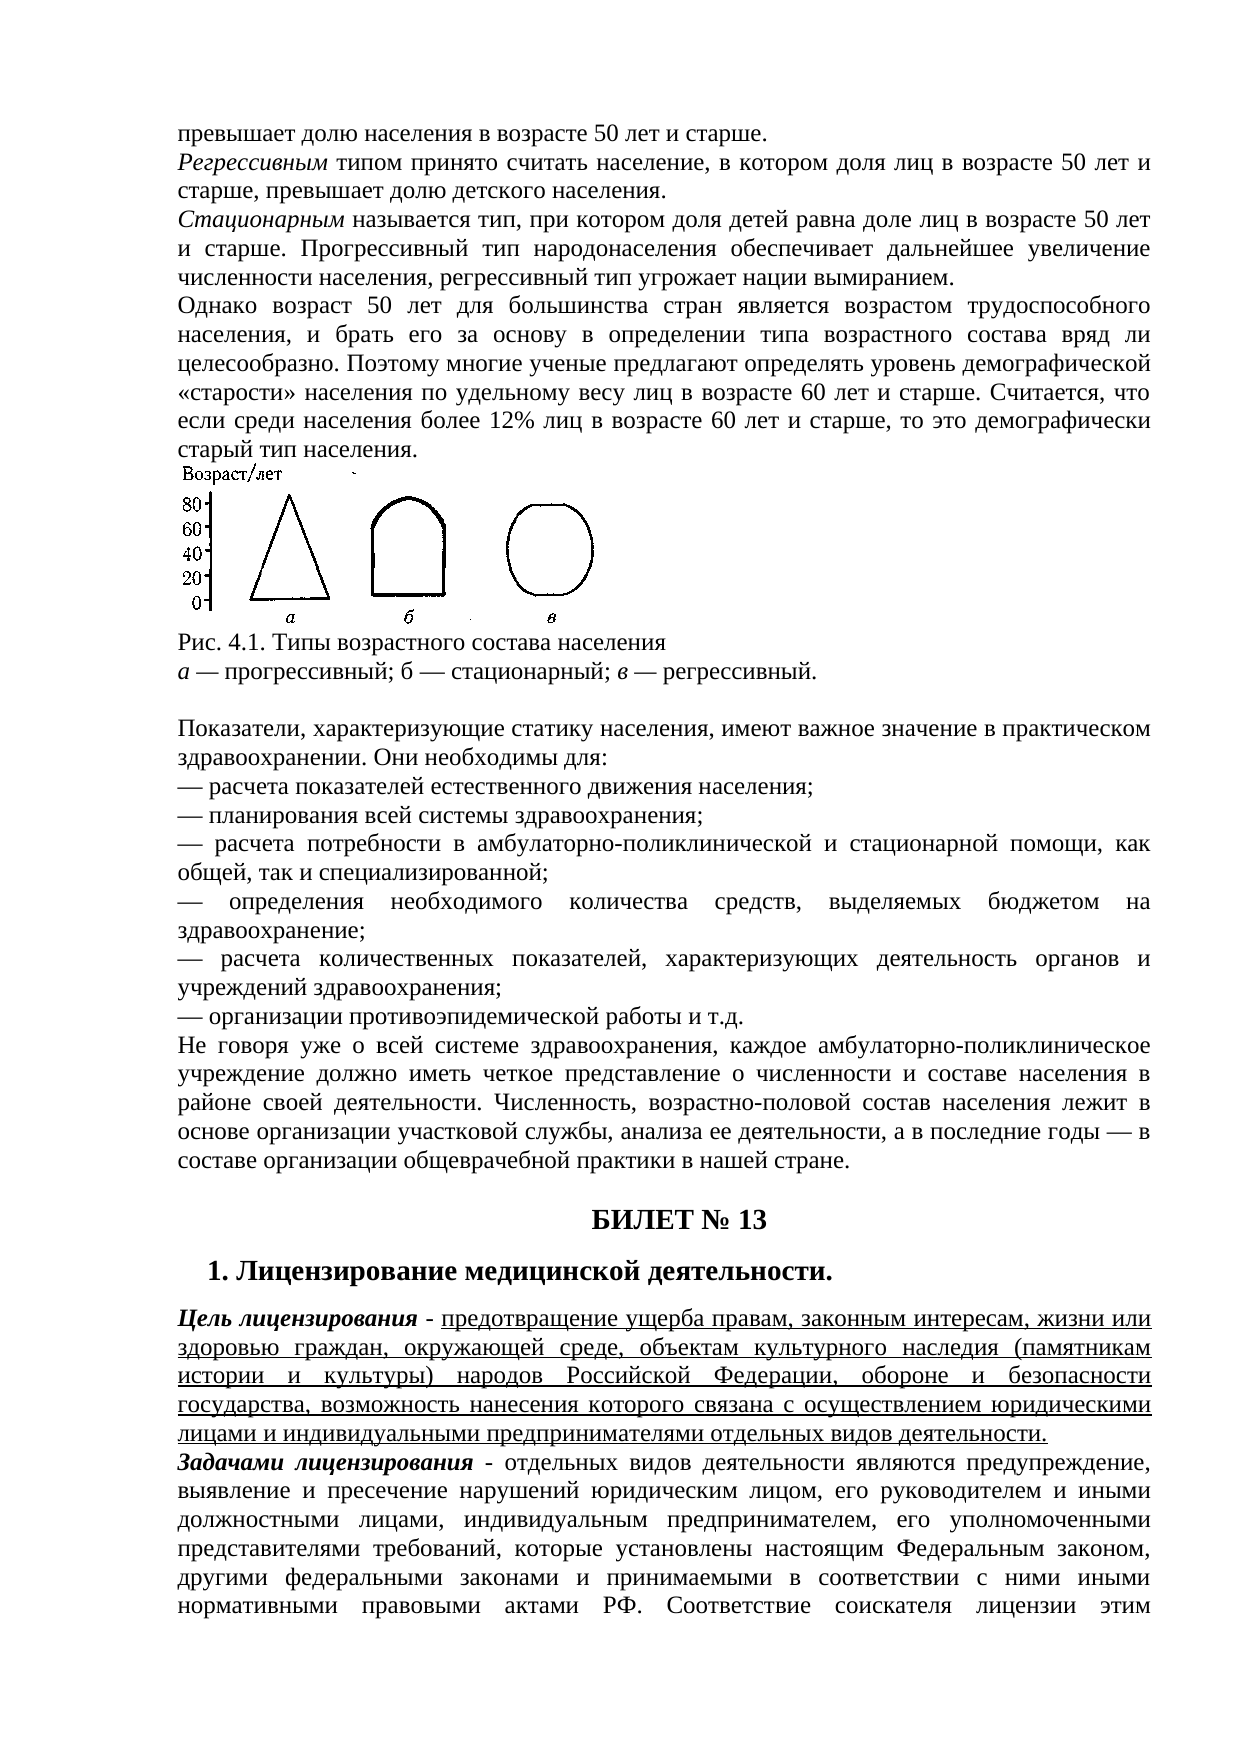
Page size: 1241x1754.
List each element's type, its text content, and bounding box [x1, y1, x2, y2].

text Цель лицензирования - предотвращение ущерба правам, законным интересам, жизни или здоровью граждан, окружающей среде, объектам культурного наследия (памятникам истории и культуры) народов Российской Федерации, обороне и безопасности государства, возможность нанесения которого связана с осуществлением юридическими лицами и индивидуальными предпринимателями отдельных видов деятельности. [177, 1358, 1152, 1385]
text Рис. 4.1. Типы возрастного состава населения [177, 627, 1152, 656]
picture [177, 463, 601, 628]
text Показатели, характеризующие статику населения, имеют важное значение в практическом здравоохранении. Они необходимы для: [177, 713, 1152, 771]
title 1. Лицензирование медицинской деятельности. [207, 1253, 1152, 1286]
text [177, 118, 1152, 147]
text — определения необходимого количества средств, выделяемых бюджетом на здравоохранение; [177, 886, 1152, 943]
text Стационарным называется тип, при котором доля детей равна доле лиц в возрасте 50 лет и старше. Прогрессивный тип народонаселения обеспечивает дальнейшее увеличение численности населения, регрессивный тип угрожает нации вымиранием. [177, 204, 1152, 291]
title БИЛЕТ № 13 [207, 1202, 1152, 1236]
text — расчета показателей естественного движения населения; [177, 771, 1152, 800]
text Однако возраст 50 лет для большинства стран является возрастом трудоспособного населения, и брать его за основу в определении типа возрастного состава вряд ли целесообразно. Поэтому многие ученые предлагают определять уровень демографической «старости» населения по удельному весу лиц в возрасте 60 лет и старше. Считается, что если среди населения более 12% лиц в возрасте 60 лет и старше, то это демографически старый тип населения. [177, 291, 1152, 463]
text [177, 1447, 1152, 1619]
text Регрессивным типом принято считать население, в котором доля лиц в возрасте 50 лет и старше, превышает долю детского населения. [177, 147, 1152, 204]
text Цель лицензирования - предотвращение ущерба правам, законным интересам, жизни или здоровью граждан, окружающей среде, объектам культурного наследия (памятникам истории и культуры) народов Российской Федерации, обороне и безопасности государства, возможность нанесения которого связана с осуществлением юридическими лицами и индивидуальными предпринимателями отдельных видов деятельности. [177, 1386, 1152, 1414]
text — расчета количественных показателей, характеризующих деятельность органов и учреждений здравоохранения; [177, 943, 1152, 1001]
text — организации противоэпидемической работы и т.д. [177, 1001, 1152, 1030]
text Не говоря уже о всей системе здравоохранения, каждое амбулаторно-поликлиническое учреждение должно иметь четкое представление о численности и составе населения в районе своей деятельности. Численность, возрастно-половой состав населения лежит в основе организации участковой службы, анализа ее деятельности, а в последние годы — в составе организации общеврачебной практики в нашей стране. [177, 1030, 1152, 1173]
text Цель лицензирования - предотвращение ущерба правам, законным интересам, жизни или здоровью граждан, окружающей среде, объектам культурного наследия (памятникам истории и культуры) народов Российской Федерации, обороне и безопасности государства, возможность нанесения которого связана с осуществлением юридическими лицами и индивидуальными предпринимателями отдельных видов деятельности. [177, 1415, 1152, 1447]
text — расчета потребности в амбулаторно-поликлинической и стационарной помощи, как общей, так и специализированной; [177, 828, 1152, 886]
text — планирования всей системы здравоохранения; [177, 800, 1152, 828]
text Цель лицензирования - предотвращение ущерба правам, законным интересам, жизни или здоровью граждан, окружающей среде, объектам культурного наследия (памятникам истории и культуры) народов Российской Федерации, обороне и безопасности государства, возможность нанесения которого связана с осуществлением юридическими лицами и индивидуальными предпринимателями отдельных видов деятельности. [177, 1303, 1152, 1357]
text а — прогрессивный; б — стационарный; в — регрессивный. [177, 656, 1152, 685]
